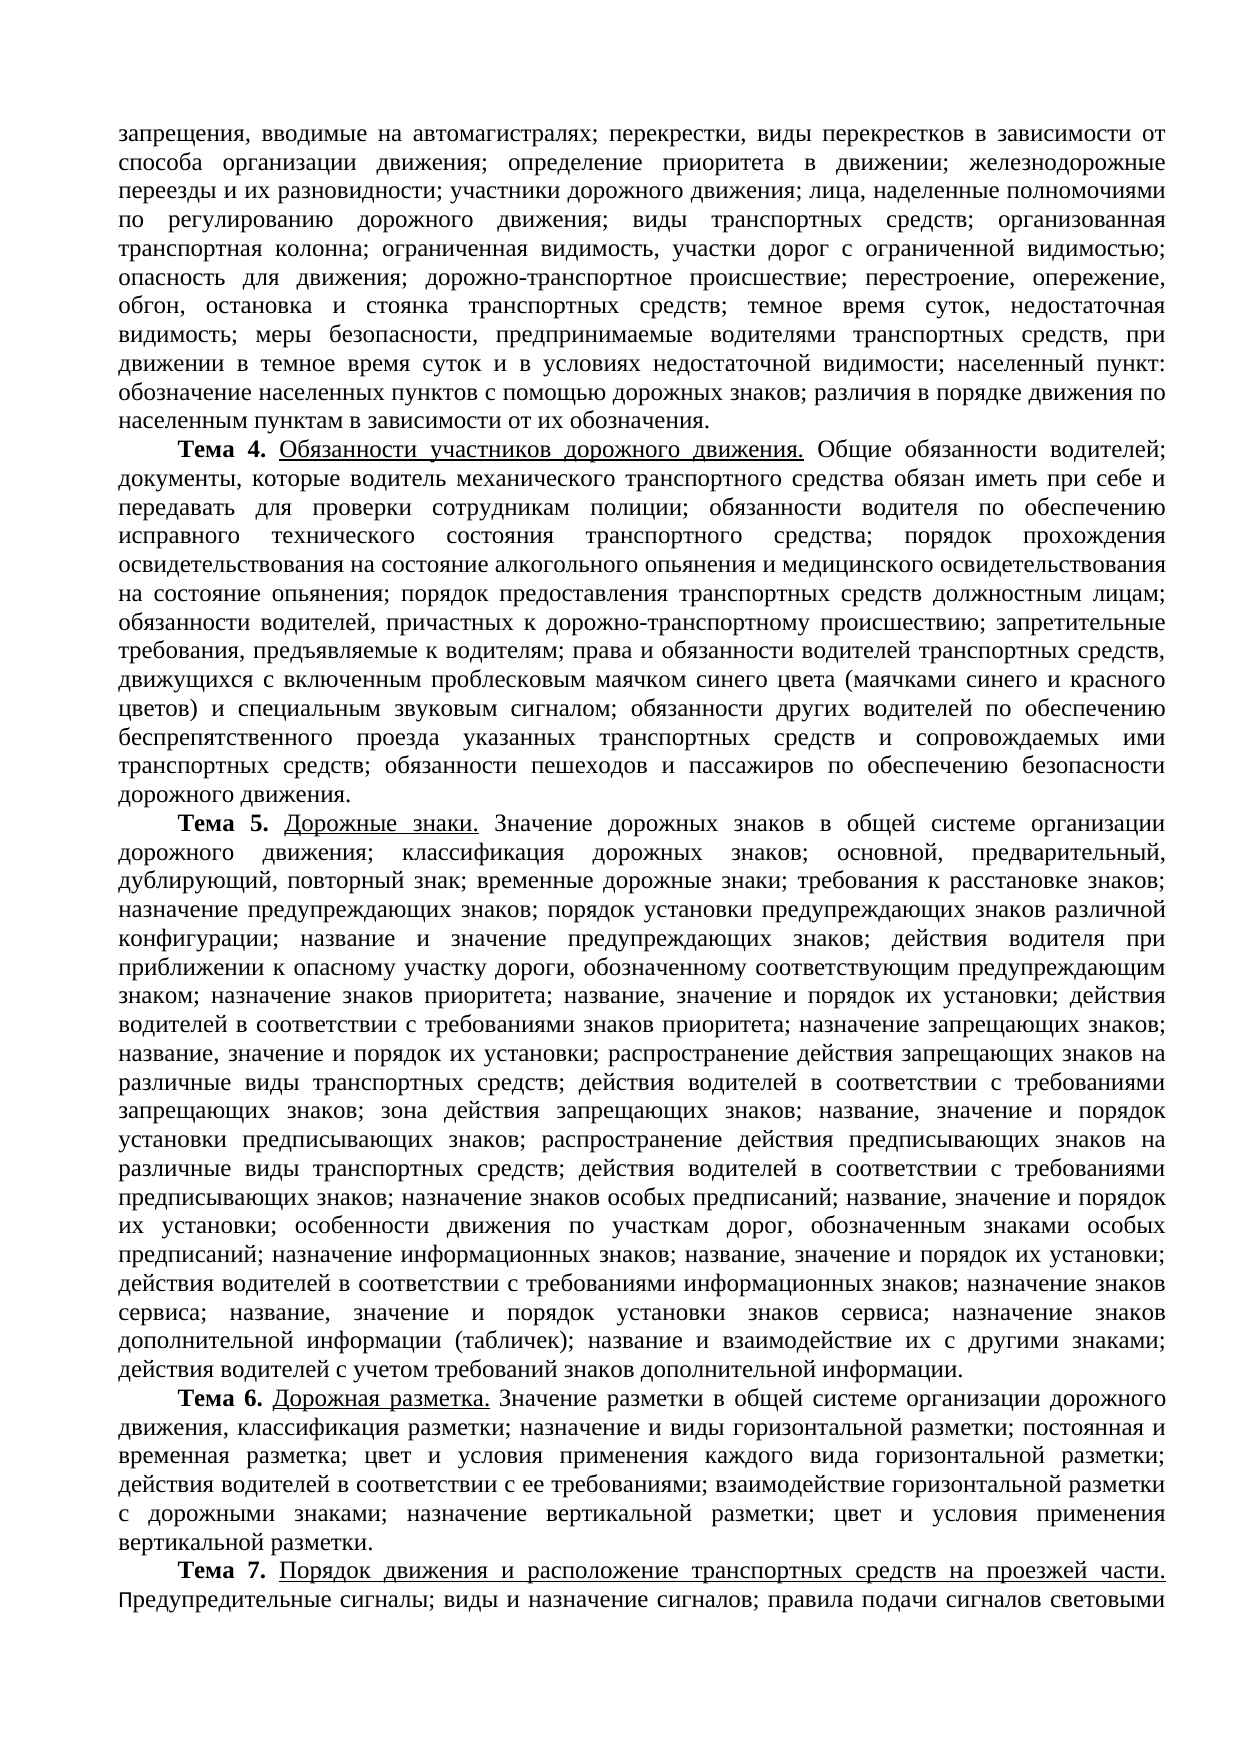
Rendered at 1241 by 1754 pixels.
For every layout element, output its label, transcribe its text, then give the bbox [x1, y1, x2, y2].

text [118, 118, 1167, 434]
text Тема 6. Дорожная разметка. Значение разметки в общей системе организации дорожного движения, классификация разметки; назначение и виды горизонтальной разметки; постоянная и временная разметка; цвет и условия применения каждого вида горизонтальной разметки; действия водителей в соответствии с ее требованиями; взаимодействие горизонтальной разметки с дорожными знаками; назначение вертикальной разметки; цвет и условия применения вертикальной разметки. [118, 1383, 1167, 1556]
text Тема 5. Дорожные знаки. Значение дорожных знаков в общей системе организации дорожного движения; классификация дорожных знаков; основной, предварительный, дублирующий, повторный знак; временные дорожные знаки; требования к расстановке знаков; назначение предупреждающих знаков; порядок установки предупреждающих знаков различной конфигурации; название и значение предупреждающих знаков; действия водителя при приближении к опасному участку дороги, обозначенному соответствующим предупреждающим знаком; назначение знаков приоритета; название, значение и порядок их установки; действия водителей в соответствии с требованиями знаков приоритета; назначение запрещающих знаков; название, значение и порядок их установки; распространение действия запрещающих знаков на различные виды транспортных средств; действия водителей в соответствии с требованиями запрещающих знаков; зона действия запрещающих знаков; название, значение и порядок установки предписывающих знаков; распространение действия предписывающих знаков на различные виды транспортных средств; действия водителей в соответствии с требованиями предписывающих знаков; назначение знаков особых предписаний; название, значение и порядок их установки; особенности движения по участкам дорог, обозначенным знаками особых предписаний; назначение информационных знаков; название, значение и порядок их установки; действия водителей в соответствии с требованиями информационных знаков; назначение знаков сервиса; название, значение и порядок установки знаков сервиса; назначение знаков дополнительной информации (табличек); название и взаимодействие их с другими знаками; действия водителей с учетом требований знаков дополнительной информации. [118, 808, 1167, 1383]
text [118, 1556, 1167, 1613]
text Тема 4. Обязанности участников дорожного движения. Общие обязанности водителей; документы, которые водитель механического транспортного средства обязан иметь при себе и передавать для проверки сотрудникам полиции; обязанности водителя по обеспечению исправного технического состояния транспортного средства; порядок прохождения освидетельствования на состояние алкогольного опьянения и медицинского освидетельствования на состояние опьянения; порядок предоставления транспортных средств должностным лицам; обязанности водителей, причастных к дорожно-транспортному происшествию; запретительные требования, предъявляемые к водителям; права и обязанности водителей транспортных средств, движущихся с включенным проблесковым маячком синего цвета (маячками синего и красного цветов) и специальным звуковым сигналом; обязанности других водителей по обеспечению беспрепятственного проезда указанных транспортных средств и сопровождаемых ими транспортных средств; обязанности пешеходов и пассажиров по обеспечению безопасности дорожного движения. [118, 434, 1167, 808]
